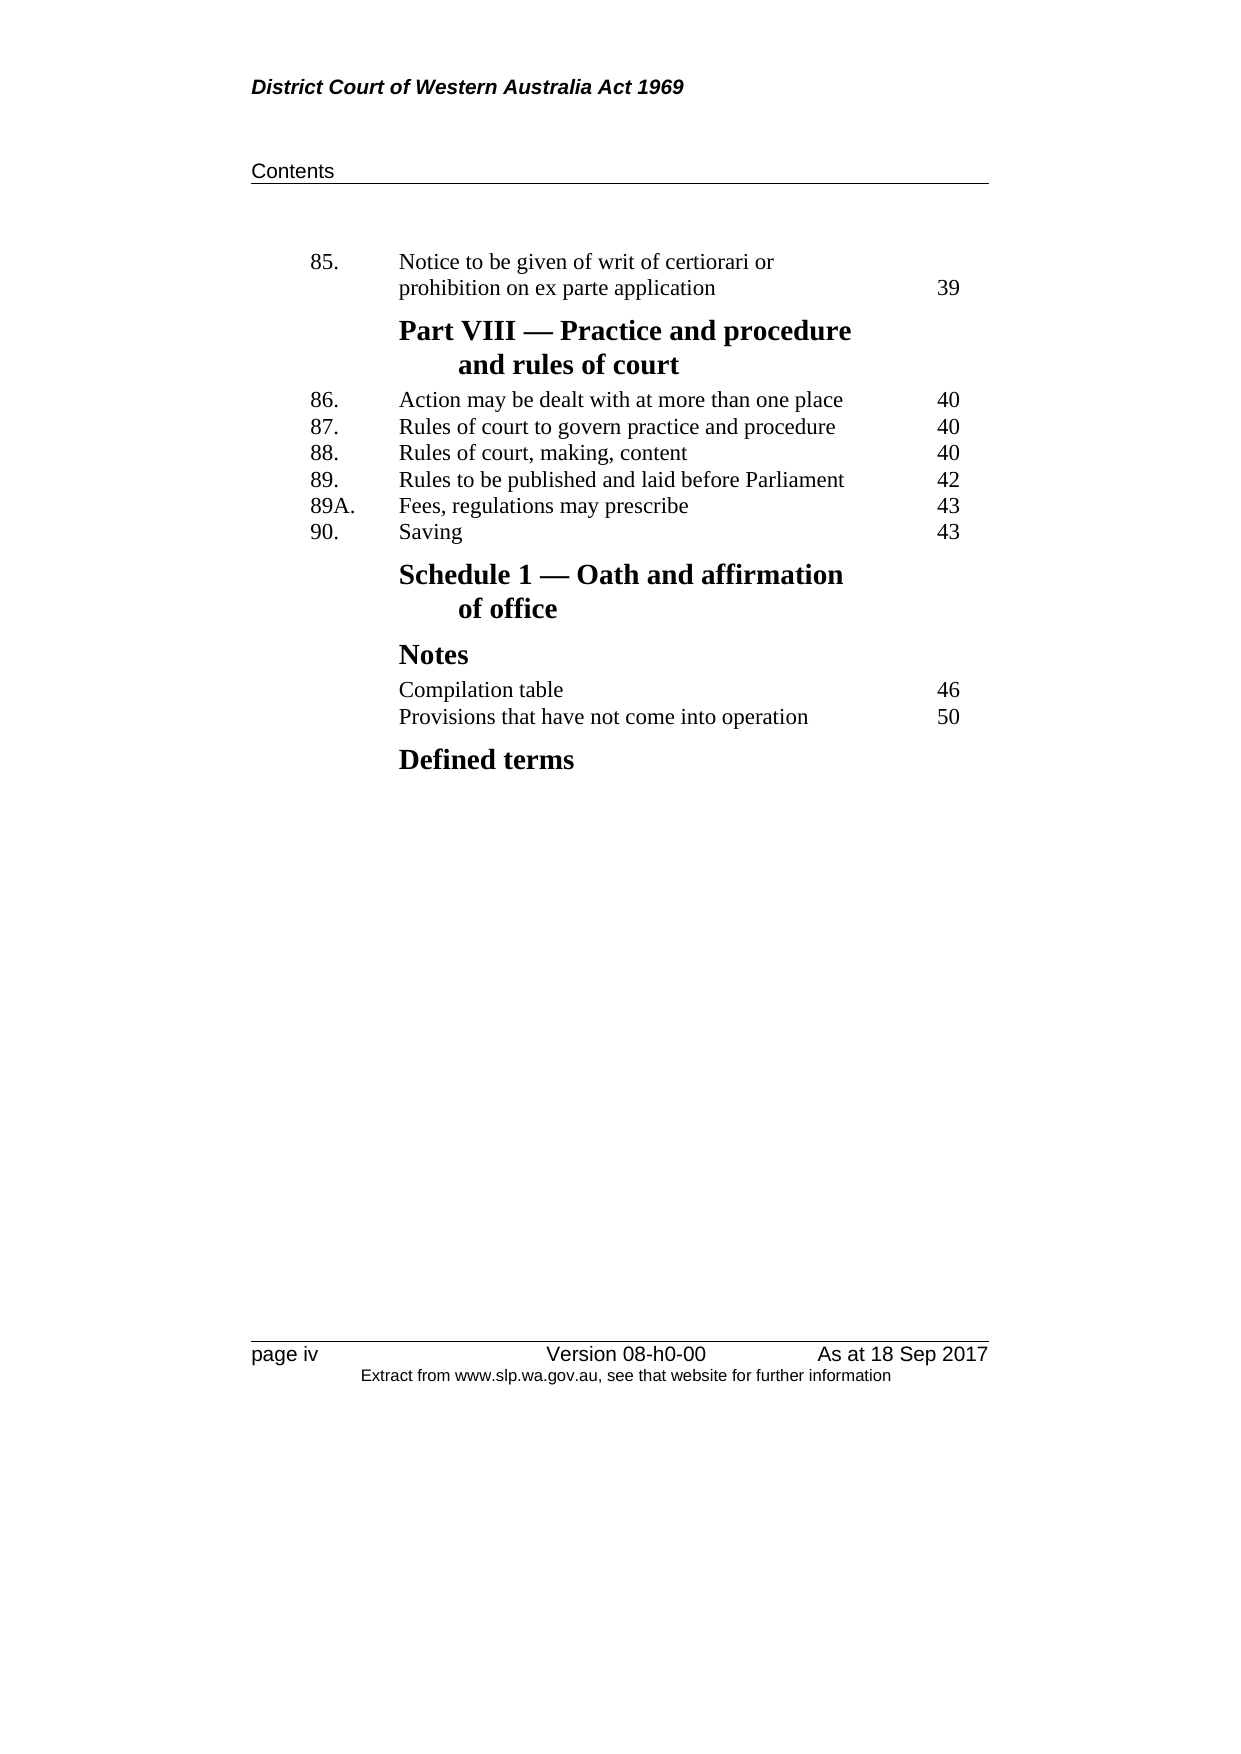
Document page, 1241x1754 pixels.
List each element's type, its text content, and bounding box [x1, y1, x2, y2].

text Notes [399, 637, 871, 670]
text 87. Rules of court to govern practice and procedure 40 [310, 413, 871, 439]
text 86. Action may be dealt with at more than one place 40 [310, 387, 871, 413]
text 85. Notice to be given of writ of certiorari or prohibition on ex parte application 39 [310, 248, 871, 301]
text 90. Saving 43 [310, 518, 871, 545]
text Defined terms [399, 742, 871, 775]
text 89. Rules to be published and laid before Parliament 42 [310, 466, 871, 492]
text Part VIII — Practice and procedure and rules of court [399, 313, 871, 380]
text Provisions that have not come into operation 50 [310, 703, 871, 729]
text Schedule 1 — Oath and affirmation of office [399, 557, 871, 624]
text 88. Rules of court, making, content 40 [310, 439, 871, 466]
text 89A. Fees, regulations may prescribe 43 [310, 492, 871, 518]
text Compilation table 46 [310, 677, 871, 703]
